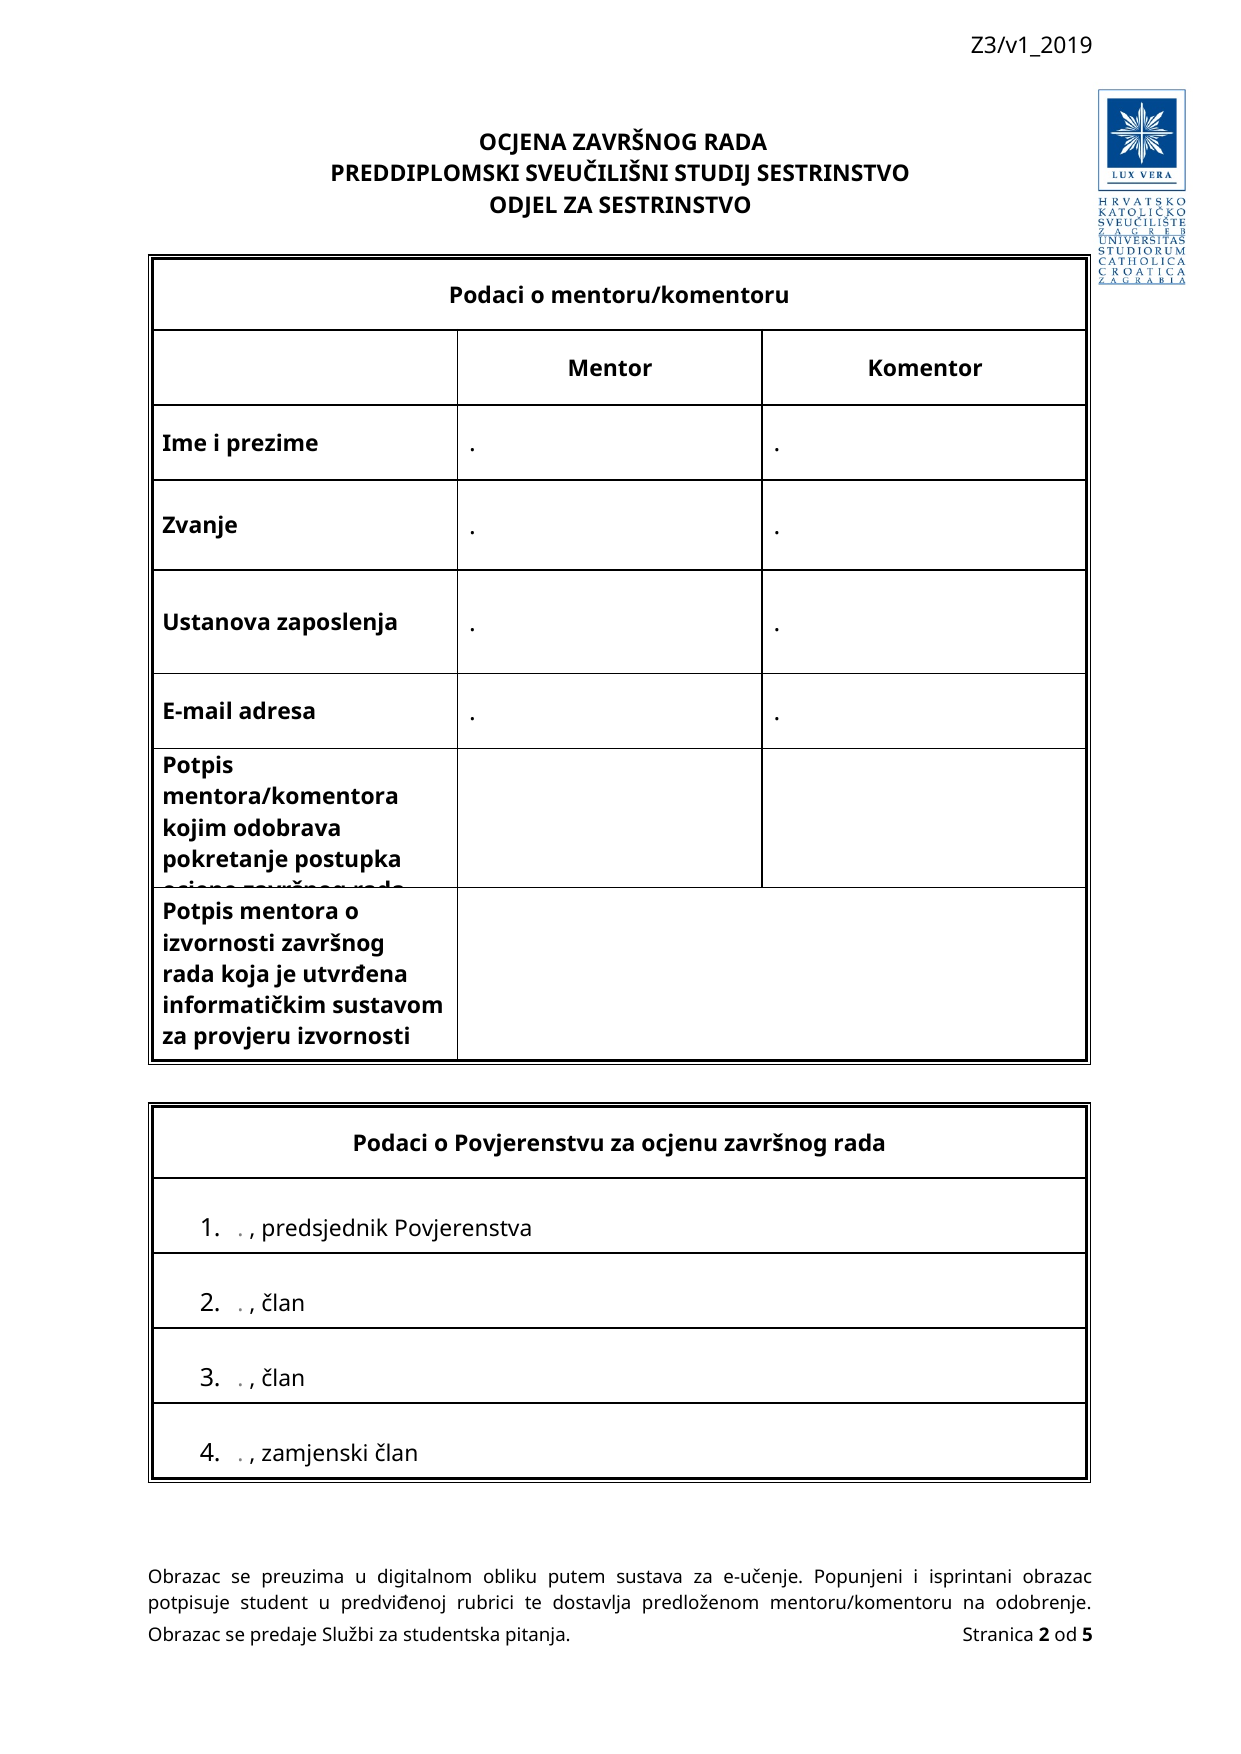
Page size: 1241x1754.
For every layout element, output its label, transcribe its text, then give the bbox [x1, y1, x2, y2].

table_cell Ustanova zaposlenja [154, 571, 457, 672]
table_cell [154, 331, 457, 404]
table_cell , član [154, 1254, 1085, 1327]
table_cell Potpis mentora/komentora kojim odobrava pokretanje postupka ocjene završnog rada [154, 749, 457, 886]
table_cell , član [154, 1329, 1085, 1402]
table_cell Potpis mentora o izvornosti završnog rada koja je utvrđena informatičkim sustavom za provjeru izvornosti [154, 888, 457, 1059]
table_cell Ime i prezime [154, 406, 457, 479]
table_cell , zamjenski član [154, 1404, 1085, 1477]
table_cell [458, 888, 1085, 1059]
picture [1041, 61, 1241, 311]
table_cell Komentor [763, 331, 1085, 404]
table_cell E-mail adresa [154, 674, 457, 747]
table_header Podaci o Povjerenstvu za ocjenu završnog rada [154, 1108, 1085, 1177]
table_cell Zvanje [154, 481, 457, 569]
table_cell [458, 749, 761, 886]
table_cell , predsjednik Povjerenstva [154, 1179, 1085, 1252]
table_header Podaci o mentoru/komentoru [154, 260, 1085, 329]
table_cell Mentor [458, 331, 761, 404]
table_cell [763, 749, 1085, 886]
